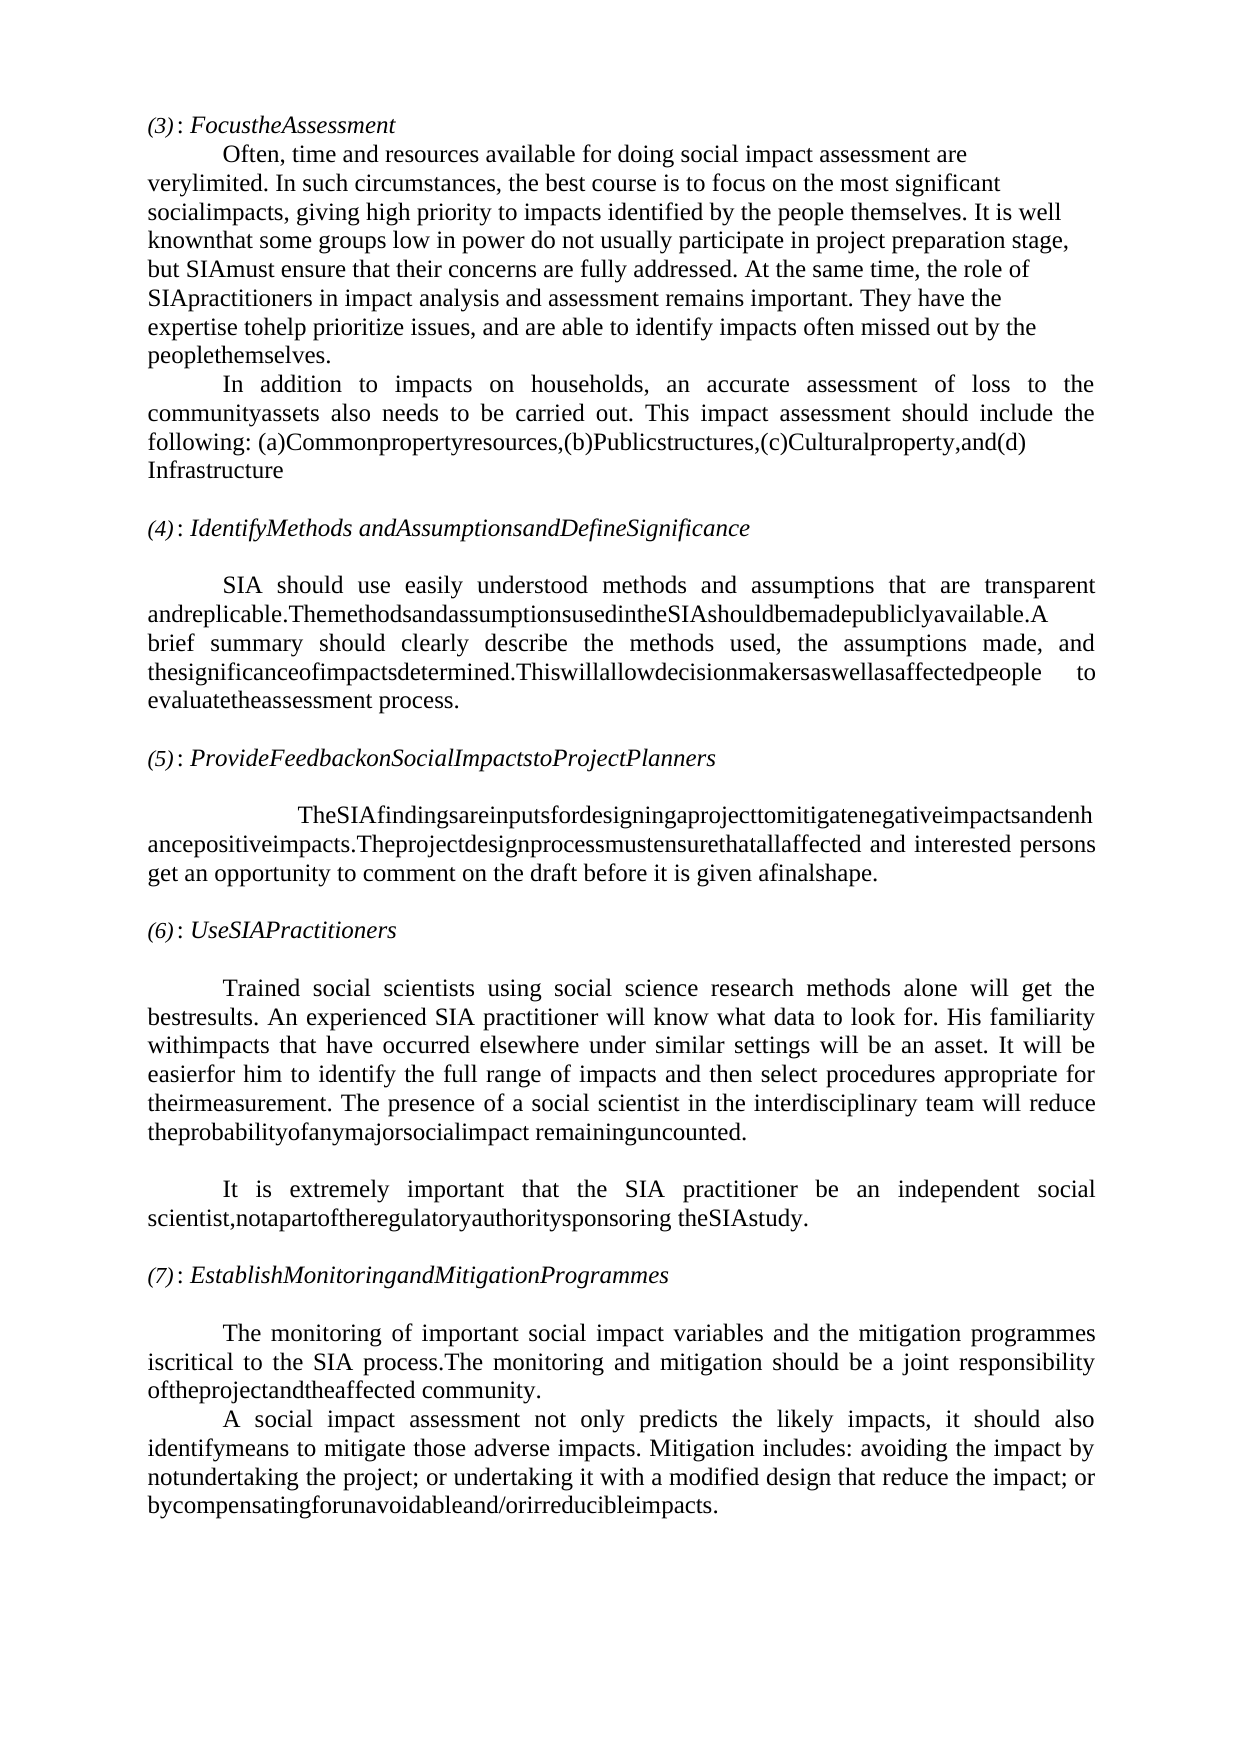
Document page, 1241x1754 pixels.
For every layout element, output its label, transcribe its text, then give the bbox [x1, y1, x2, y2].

text In addition to impacts on households, an accurate assessment of loss to the communityassets also needs to be carried out. This impact assessment should include the following: (a)Commonpropertyresources,(b)Publicstructures,(c)Culturalproperty,and(d) [147, 369, 1096, 456]
text A social impact assessment not only predicts the likely impacts, it should also identifymeans to mitigate those adverse impacts. Mitigation includes: avoiding the impact by notundertaking the project; or undertaking it with a modified design that reduce the impact; or bycompensatingforunavoidableand/orirreducibleimpacts. [147, 1404, 1096, 1519]
text The monitoring of important social impact variables and the mitigation programmes iscritical to the SIA process.The monitoring and mitigation should be a joint responsibility oftheprojectandtheaffected community. [147, 1318, 1096, 1404]
text SIA should use easily understood methods and assumptions that are transparent andreplicable.ThemethodsandassumptionsusedintheSIAshouldbemadepubliclyavailable.A brief summary should clearly describe the methods used, the assumptions made, and thesignificanceofimpactsdetermined.Thiswillallowdecisionmakersaswellasaffectedpeople to evaluatetheassessment process. [147, 570, 1096, 714]
list : FocustheAssessment [147, 111, 1115, 139]
list : IdentifyMethods andAssumptionsandDefineSignificance [147, 513, 1115, 542]
text Infrastructure [147, 456, 1115, 484]
list : EstablishMonitoringandMitigationProgrammes [147, 1261, 1115, 1289]
list : ProvideFeedbackonSocialImpactstoProjectPlanners [147, 743, 1115, 772]
text Often, time and resources available for doing social impact assessment are verylimited. In such circumstances, the best course is to focus on the most significant socialimpacts, giving high priority to impacts identified by the people themselves. It is well knownthat some groups low in power do not usually participate in project preparation stage, but SIAmust ensure that their concerns are fully addressed. At the same time, the role of SIApractitioners in impact analysis and assessment remains important. They have the expertise tohelp prioritize issues, and are able to identify impacts often missed out by the peoplethemselves. [147, 139, 1088, 369]
list : UseSIAPractitioners [147, 916, 1115, 944]
text TheSIAfindingsareinputsfordesigningaprojecttomitigatenegativeimpactsandenhancepositiveimpacts.Theprojectdesignprocessmustensurethatallaffected and interested persons get an opportunity to comment on the draft before it is given afinalshape. [147, 801, 1096, 887]
text It is extremely important that the SIA practitioner be an independent social scientist,notapartoftheregulatoryauthoritysponsoring theSIAstudy. [147, 1174, 1096, 1232]
text Trained social scientists using social science research methods alone will get the bestresults. An experienced SIA practitioner will know what data to look for. His familiarity withimpacts that have occurred elsewhere under similar settings will be an asset. It will be easierfor him to identify the full range of impacts and then select procedures appropriate for theirmeasurement. The presence of a social scientist in the interdisciplinary team will reduce theprobabilityofanymajorsocialimpact remaininguncounted. [147, 973, 1097, 1146]
